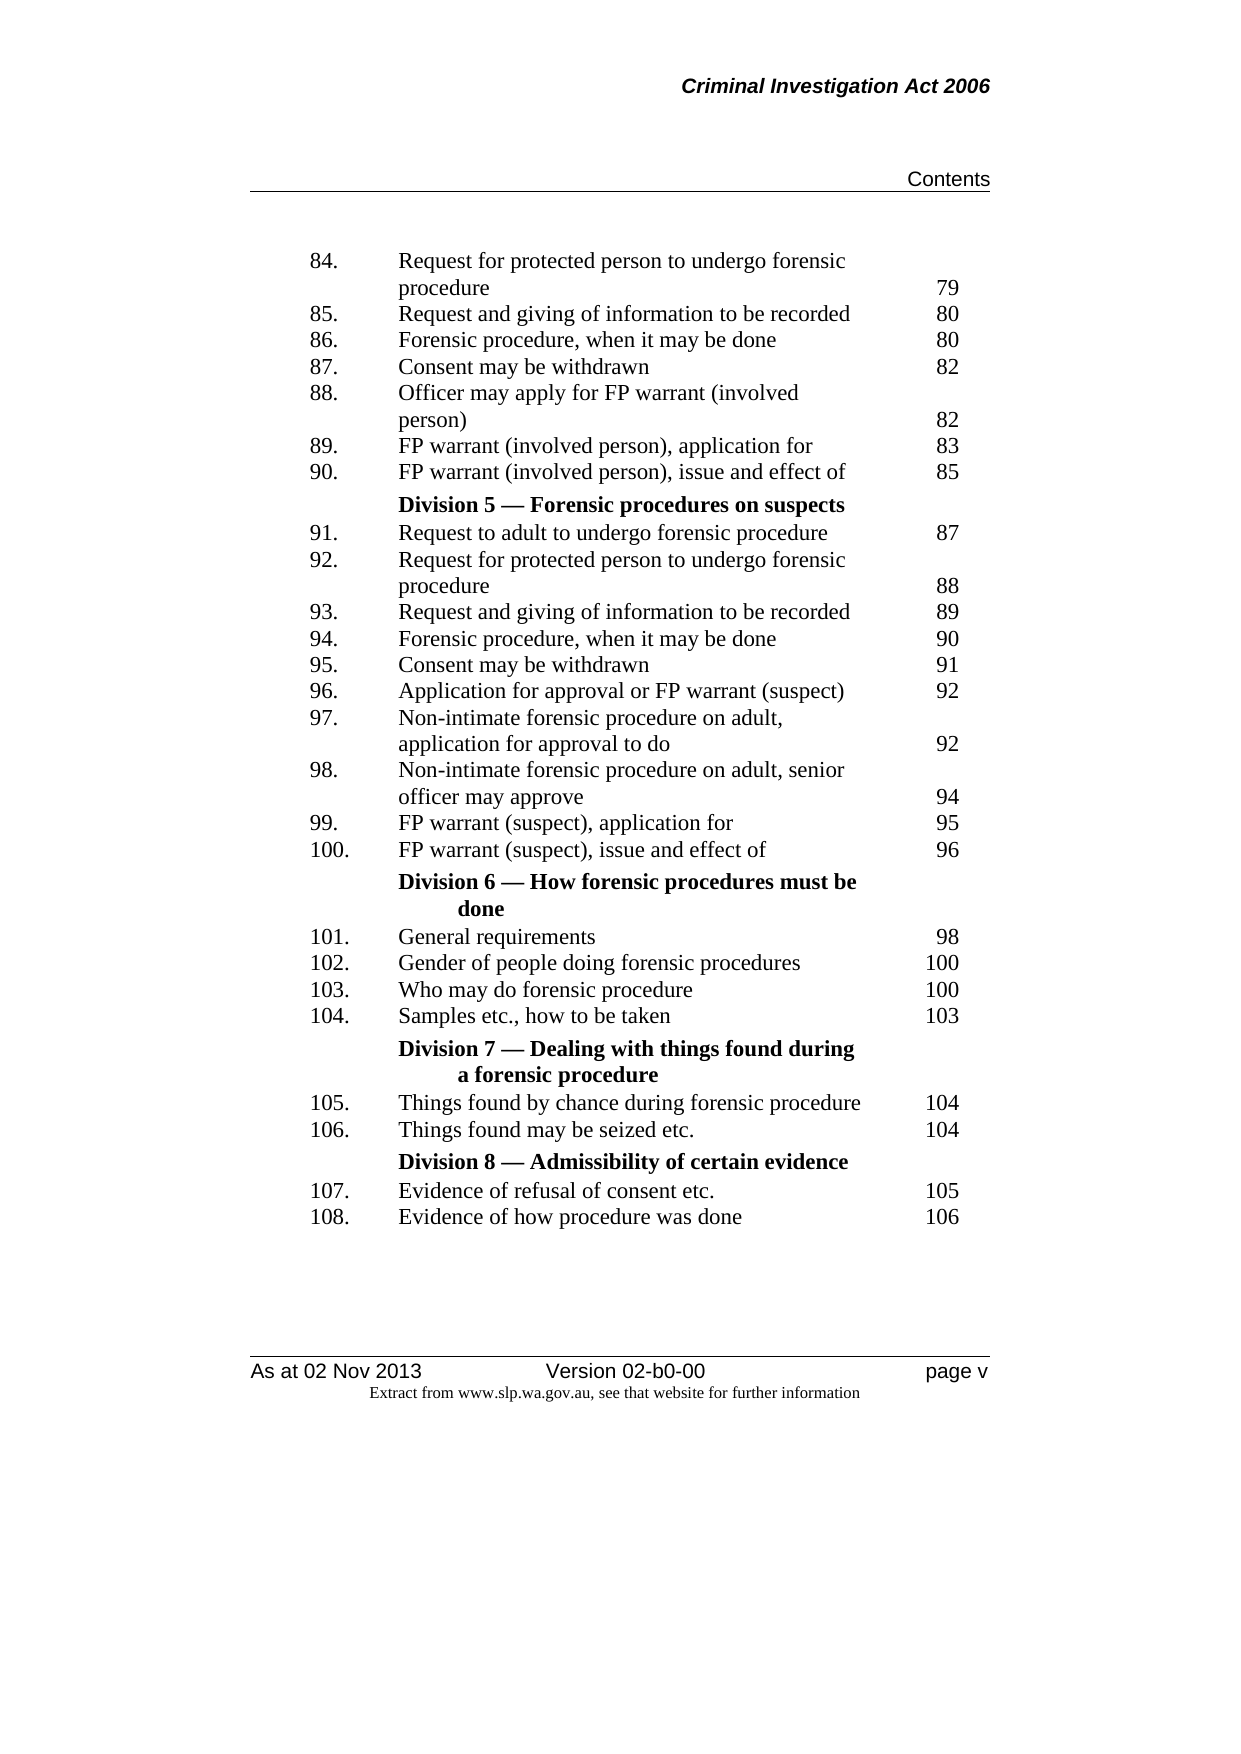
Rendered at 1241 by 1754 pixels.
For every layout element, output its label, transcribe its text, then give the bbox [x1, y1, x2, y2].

text Division 7 — Dealing with things found during a forensic procedure [398, 1035, 872, 1087]
text 84. Request for protected person to undergo forensic procedure 79 [309, 247, 872, 300]
text 97. Non-intimate forensic procedure on adult, application for approval to do 92 [309, 704, 872, 757]
text 98. Non-intimate forensic procedure on adult, senior officer may approve 94 [309, 757, 872, 809]
text 88. Officer may apply for FP warrant (involved person) 82 [309, 379, 872, 432]
text 105. Things found by chance during forensic procedure 104 [309, 1089, 872, 1116]
text 96. Application for approval or FP warrant (suspect) 92 [309, 677, 872, 704]
text 87. Consent may be withdrawn 82 [309, 353, 872, 379]
text 91. Request to adult to undergo forensic procedure 87 [309, 519, 872, 546]
text 90. FP warrant (involved person), issue and effect of 85 [309, 458, 872, 485]
text 85. Request and giving of information to be recorded 80 [309, 300, 872, 327]
text 89. FP warrant (involved person), application for 83 [309, 432, 872, 458]
text Division 6 — How forensic procedures must be done [398, 868, 872, 921]
text 93. Request and giving of information to be recorded 89 [309, 598, 872, 625]
text 107. Evidence of refusal of consent etc. 105 [309, 1177, 872, 1203]
text Division 8 — Admissibility of certain evidence [398, 1148, 872, 1175]
text 106. Things found may be seized etc. 104 [309, 1116, 872, 1142]
text 101. General requirements 98 [309, 923, 872, 949]
text 86. Forensic procedure, when it may be done 80 [309, 327, 872, 353]
text 100. FP warrant (suspect), issue and effect of 96 [309, 836, 872, 862]
text 92. Request for protected person to undergo forensic procedure 88 [309, 546, 872, 598]
text 108. Evidence of how procedure was done 106 [309, 1203, 872, 1229]
text 95. Consent may be withdrawn 91 [309, 651, 872, 677]
text 103. Who may do forensic procedure 100 [309, 976, 872, 1002]
text Division 5 — Forensic procedures on suspects [398, 491, 872, 517]
text 94. Forensic procedure, when it may be done 90 [309, 625, 872, 651]
text 102. Gender of people doing forensic procedures 100 [309, 949, 872, 976]
text 104. Samples etc., how to be taken 103 [309, 1002, 872, 1028]
text 99. FP warrant (suspect), application for 95 [309, 809, 872, 836]
